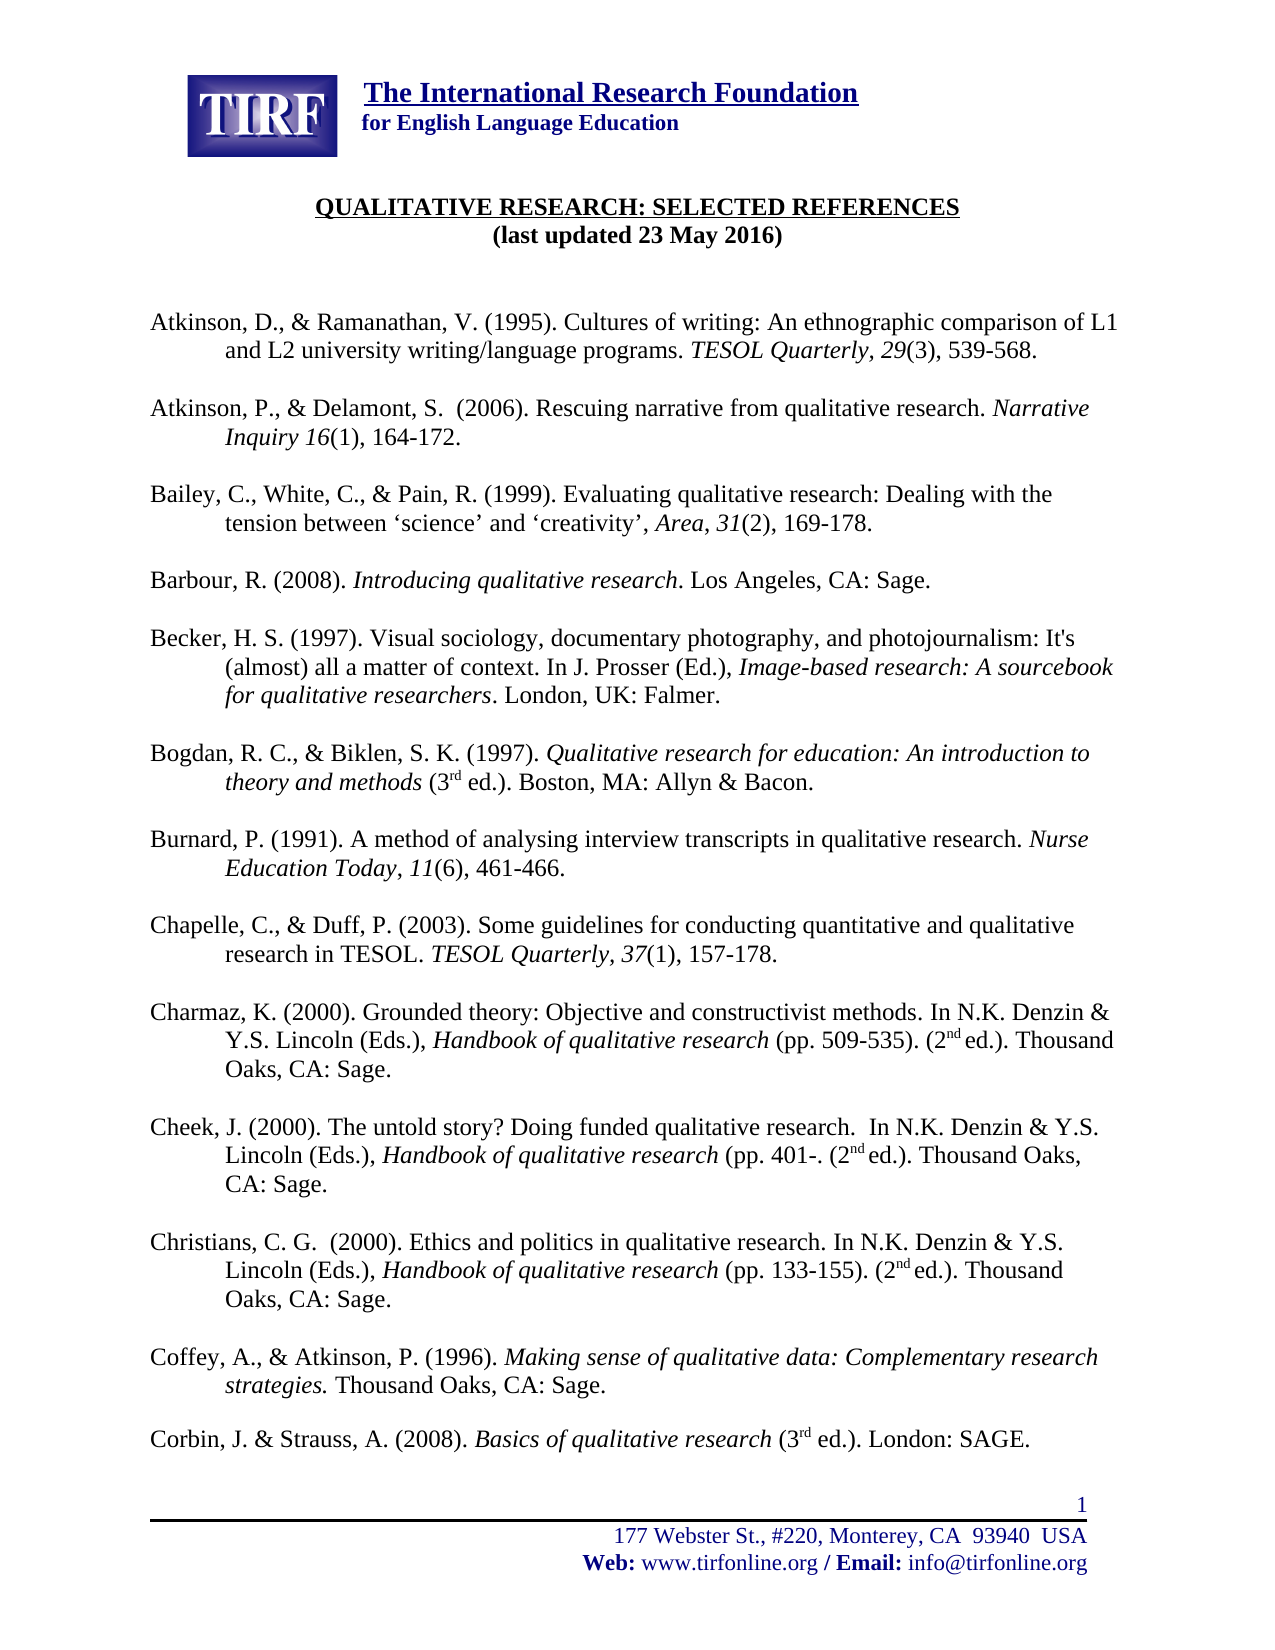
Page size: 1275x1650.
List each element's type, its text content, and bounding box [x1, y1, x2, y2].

text Coffey, A., & Atkinson, P. (1996). Making sense of qualitative data: Complementary research strategies. Thousand Oaks, CA: Sage. [150, 1342, 1125, 1399]
text Barbour, R. (2008). Introducing qualitative research. Los Angeles, CA: Sage. [150, 565, 1125, 594]
text Cheek, J. (2000). The untold story? Doing funded qualitative research. In N.K. Denzin & Y.S. Lincoln (Eds.), Handbook of qualitative research (pp. 401-. (2nd ed.). Thousand Oaks, CA: Sage. [150, 1112, 1125, 1198]
text Atkinson, D., & Ramanathan, V. (1995). Cultures of writing: An ethnographic comparison of L1 and L2 university writing/language programs. TESOL Quarterly, 29(3), 539-568. [150, 307, 1125, 364]
text Atkinson, P., & Delamont, S. (2006). Rescuing narrative from qualitative research. Narrative Inquiry 16(1), 164-172. [150, 393, 1125, 450]
text Christians, C. G. (2000). Ethics and politics in qualitative research. In N.K. Denzin & Y.S. Lincoln (Eds.), Handbook of qualitative research (pp. 133-155). (2nd ed.). Thousand Oaks, CA: Sage. [150, 1227, 1125, 1313]
text Chapelle, C., & Duff, P. (2003). Some guidelines for conducting quantitative and qualitative research in TESOL. TESOL Quarterly, 37(1), 157-178. [150, 910, 1125, 968]
text Burnard, P. (1991). A method of analysing interview transcripts in qualitative research. Nurse Education Today, 11(6), 461-466. [150, 824, 1125, 882]
text Charmaz, K. (2000). Grounded theory: Objective and constructivist methods. In N.K. Denzin & Y.S. Lincoln (Eds.), Handbook of qualitative research (pp. 509-535). (2nd ed.). Thousand Oaks, CA: Sage. [150, 997, 1125, 1083]
text Corbin, J. & Strauss, A. (2008). Basics of qualitative research (3rd ed.). London: SAGE. [150, 1424, 1125, 1453]
title QUALITATIVE RESEARCH: SELECTED REFERENCES [150, 192, 1125, 220]
text Bailey, C., White, C., & Pain, R. (1999). Evaluating qualitative research: Dealing with the tension between ‘science’ and ‘creativity’, Area, 31(2), 169-178. [150, 479, 1125, 537]
picture [187, 75, 338, 157]
text Becker, H. S. (1997). Visual sociology, documentary photography, and photojournalism: It's (almost) all a matter of context. In J. Prosser (Ed.), Image-based research: A sourcebook for qualitative researchers. London, UK: Falmer. [150, 623, 1125, 709]
title (last updated 23 May 2016) [150, 220, 1125, 249]
text Bogdan, R. C., & Biklen, S. K. (1997). Qualitative research for education: An introduction to theory and methods (3rd ed.). Boston, MA: Allyn & Bacon. [150, 738, 1125, 795]
